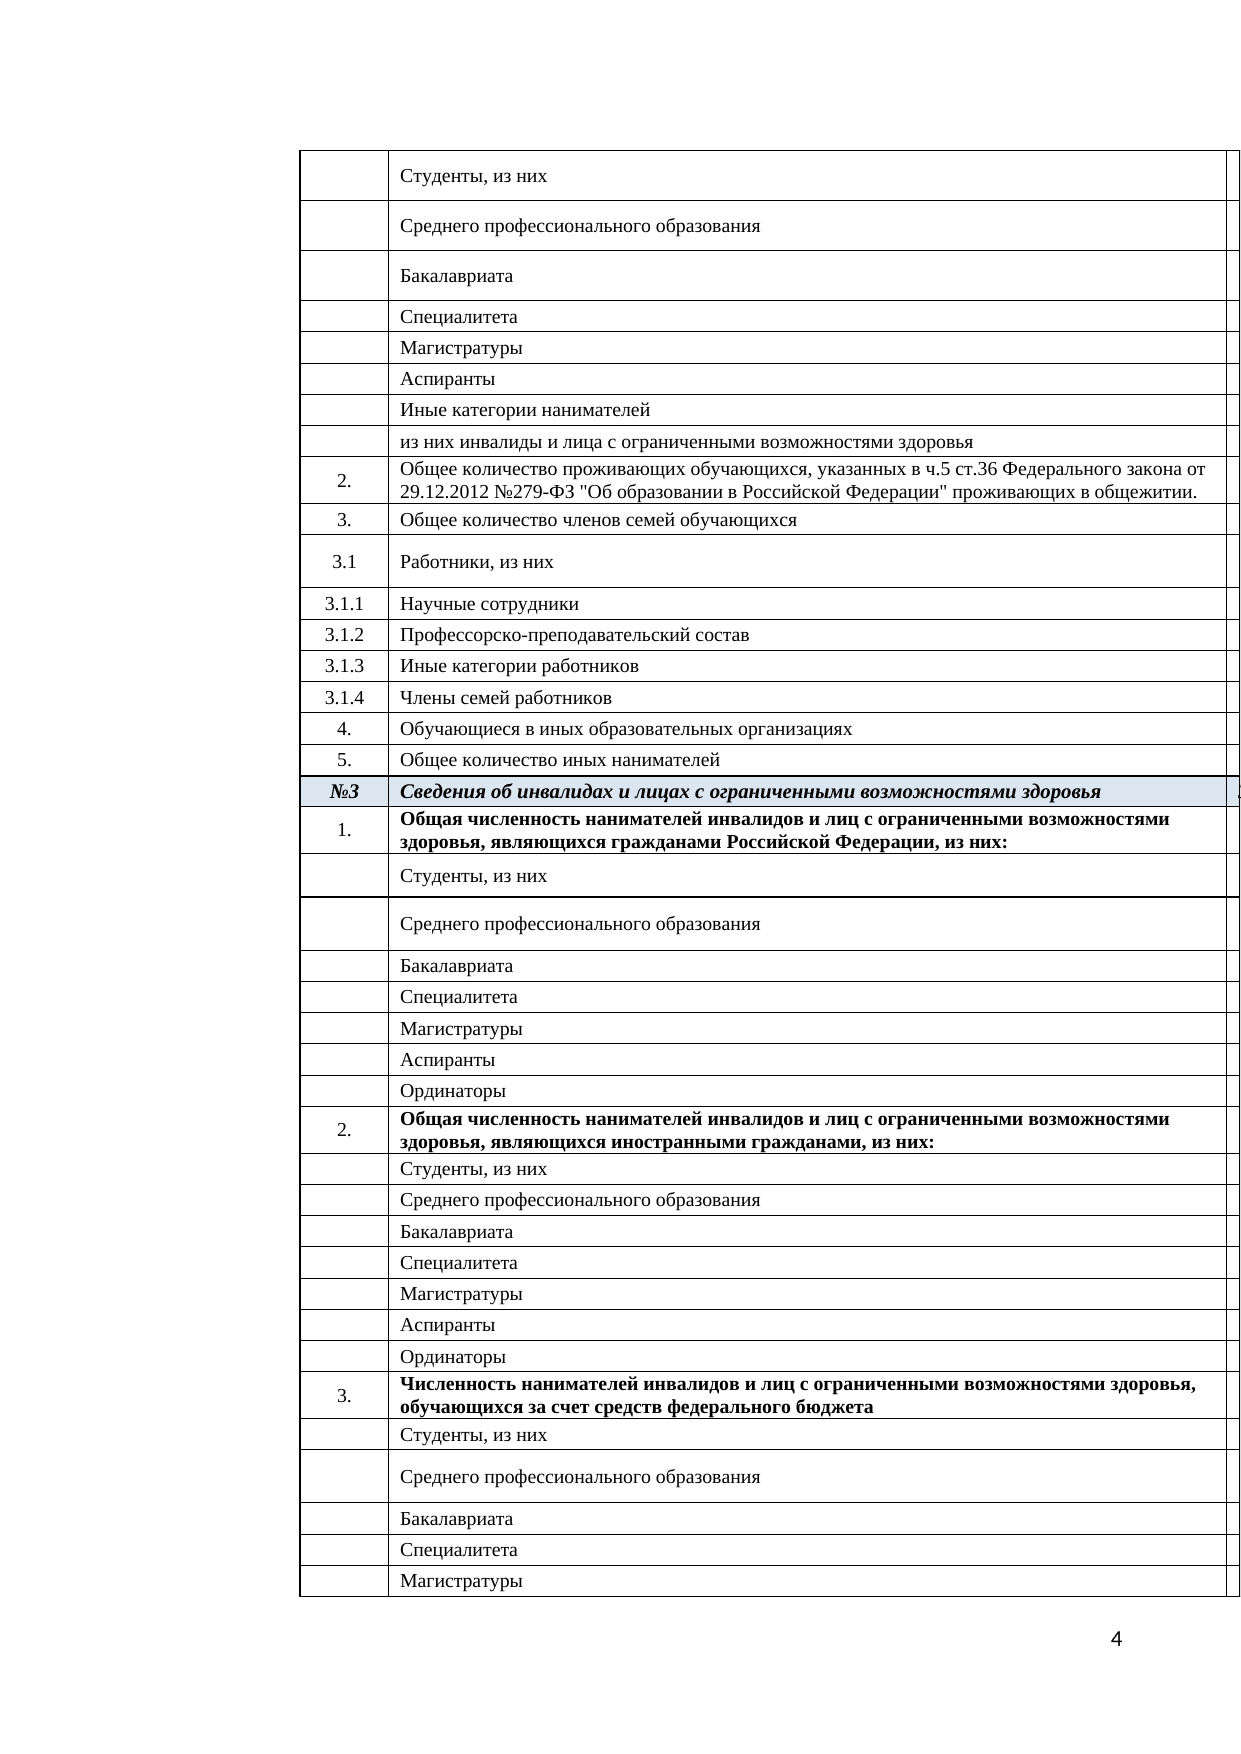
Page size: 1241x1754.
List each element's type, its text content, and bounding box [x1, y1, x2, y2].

table_cell [301, 151, 388, 200]
table_cell Среднего профессионального образования [389, 201, 1226, 250]
table_cell Общая численность нанимателей инвалидов и лиц с ограниченными возможностями здоровья, являющихся иностранными гражданами, из них: [389, 1107, 1226, 1152]
table_cell 1. [301, 807, 388, 853]
table_cell Специалитета [389, 1535, 1226, 1565]
table_cell [301, 951, 388, 981]
table_cell Среднего профессионального образования [389, 1450, 1226, 1502]
table_cell Студенты, из них [389, 1154, 1226, 1184]
table_cell 4. [301, 713, 388, 743]
table_cell [1227, 682, 1239, 712]
table_cell [1227, 588, 1239, 618]
table_cell [1227, 651, 1239, 681]
table_cell [1227, 395, 1239, 425]
table_cell Бакалавриата [389, 1503, 1226, 1533]
table_cell [301, 1154, 388, 1184]
table_cell Иные категории нанимателей [389, 395, 1226, 425]
table_cell [301, 1076, 388, 1106]
table_cell [301, 1503, 388, 1533]
table_cell [301, 1185, 388, 1215]
table_cell Численность нанимателей инвалидов и лиц с ограниченными возможностями здоровья, обучающихся за счет средств федерального бюджета [389, 1372, 1226, 1418]
table_cell [1227, 1310, 1239, 1340]
table_cell Магистратуры [389, 1566, 1226, 1596]
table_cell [389, 426, 1226, 456]
table_cell №3 [301, 777, 388, 806]
table_cell Магистратуры [389, 332, 1226, 362]
table_cell [301, 1247, 388, 1277]
table_cell [1227, 1013, 1239, 1043]
table_cell [301, 1341, 388, 1371]
table_cell [301, 1535, 388, 1565]
table_cell [1227, 745, 1239, 775]
table_cell Общая численность нанимателей инвалидов и лиц с ограниченными возможностями здоровья, являющихся гражданами Российской Федерации, из них: [389, 807, 1226, 853]
table_cell [1227, 457, 1239, 503]
table_cell [1227, 1154, 1239, 1184]
table_cell [1227, 620, 1239, 650]
table_cell 5. [301, 745, 388, 775]
table_cell [1227, 1076, 1239, 1106]
table_cell [1227, 301, 1239, 331]
table_cell [1227, 504, 1239, 534]
table_cell Специалитета [389, 1247, 1226, 1277]
table_cell Специалитета [389, 982, 1226, 1012]
table_cell [1227, 201, 1239, 250]
table_cell [301, 1310, 388, 1340]
table_cell Ординаторы [389, 1341, 1226, 1371]
table_cell [1227, 1372, 1239, 1418]
table_cell [1227, 1279, 1239, 1309]
table_cell [1227, 854, 1239, 896]
table_cell [1227, 426, 1239, 456]
table_cell Общее количество иных нанимателей [389, 745, 1226, 775]
table_cell Общее количество проживающих обучающихся, указанных в ч.5 ст.36 Федерального закона от 29.12.2012 №279-ФЗ "Об образовании в Российской Федерации" проживающих в общежитии. [389, 457, 1226, 503]
table_cell [301, 332, 388, 362]
table_cell Магистратуры [389, 1013, 1226, 1043]
table_cell Иные категории работников [389, 651, 1226, 681]
table_cell Аспиранты [389, 364, 1226, 394]
table_cell [1227, 1566, 1239, 1596]
table_cell [301, 1450, 388, 1502]
table_cell [1227, 1341, 1239, 1371]
table_cell [1227, 1107, 1239, 1152]
table_cell [1227, 1503, 1239, 1533]
table_cell [301, 1566, 388, 1596]
table_cell Научные сотрудники [389, 588, 1226, 618]
table_cell 3.1.2 [301, 620, 388, 650]
table_cell 3. [301, 1372, 388, 1418]
table_cell Среднего профессионального образования [389, 898, 1226, 949]
table_cell 2. [301, 457, 388, 503]
table_cell [301, 982, 388, 1012]
table_cell Работники, из них [389, 535, 1226, 587]
table_cell [1227, 1419, 1239, 1449]
table_cell Студенты, из них [389, 854, 1226, 896]
table_cell Бакалавриата [389, 1216, 1226, 1246]
table_cell [1227, 1185, 1239, 1215]
table_cell [301, 364, 388, 394]
table_cell [301, 1419, 388, 1449]
table_cell [1227, 1450, 1239, 1502]
table_cell [301, 898, 388, 949]
table_cell [1227, 898, 1239, 949]
table_cell 3.1.1 [301, 588, 388, 618]
table_cell [1227, 151, 1239, 200]
table_cell Студенты, из них [389, 151, 1226, 200]
table_cell [1227, 535, 1239, 587]
table_cell [301, 251, 388, 300]
table_cell [301, 1279, 388, 1309]
table_cell [301, 201, 388, 250]
table_cell [1227, 951, 1239, 981]
table_cell [1227, 251, 1239, 300]
table_cell 2. [301, 1107, 388, 1152]
table_cell [1227, 1216, 1239, 1246]
table_cell [1227, 1247, 1239, 1277]
table_cell Магистратуры [389, 1279, 1226, 1309]
table_cell [1227, 1535, 1239, 1565]
table_cell Сведения об инвалидах и лицах с ограниченными возможностями здоровья [389, 777, 1226, 806]
table_cell 3.1.4 [301, 682, 388, 712]
table_cell Общее количество членов семей обучающихся [389, 504, 1226, 534]
table_cell Ординаторы [389, 1076, 1226, 1106]
table_cell [1227, 713, 1239, 743]
table_cell [301, 854, 388, 896]
table_cell Специалитета [389, 301, 1226, 331]
table_cell [301, 301, 388, 331]
table_cell [1227, 332, 1239, 362]
table_cell [301, 395, 388, 425]
table_cell 3.1 [301, 535, 388, 587]
table_cell [301, 1013, 388, 1043]
table_cell [1227, 364, 1239, 394]
table_cell [301, 1216, 388, 1246]
table_cell [301, 426, 388, 456]
table_cell [301, 1044, 388, 1074]
table_cell Члены семей работников [389, 682, 1226, 712]
table_cell Бакалавриата [389, 251, 1226, 300]
table_cell [1227, 1044, 1239, 1074]
table_cell Обучающиеся в иных образовательных организациях [389, 713, 1226, 743]
table_cell Профессорско-преподавательский состав [389, 620, 1226, 650]
table_cell 3.1.3 [301, 651, 388, 681]
table_cell Аспиранты [389, 1044, 1226, 1074]
table_cell Студенты, из них [389, 1419, 1226, 1449]
table_cell Аспиранты [389, 1310, 1226, 1340]
table_cell Среднего профессионального образования [389, 1185, 1226, 1215]
table_cell Бакалавриата [389, 951, 1226, 981]
table_cell [1227, 807, 1239, 853]
table_cell 3. [301, 504, 388, 534]
table_cell [1227, 982, 1239, 1012]
